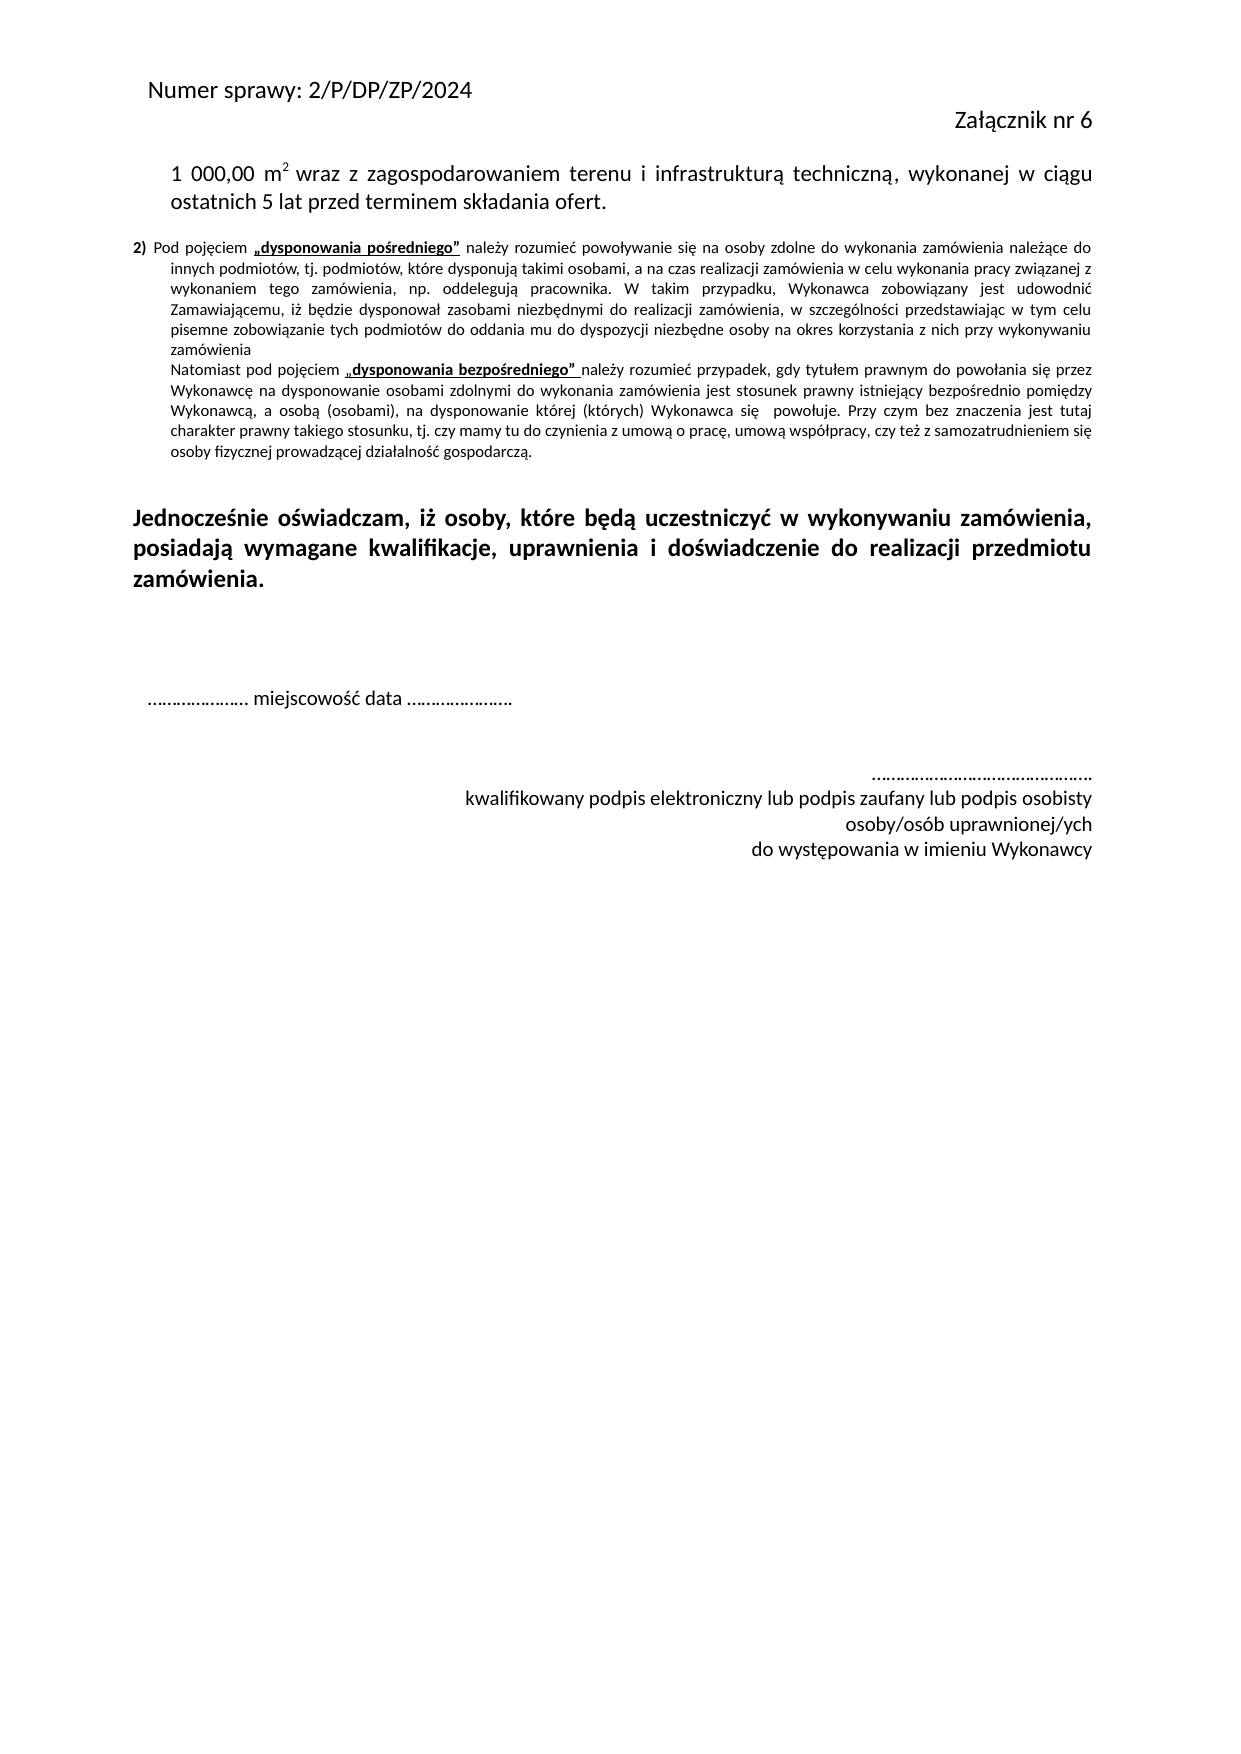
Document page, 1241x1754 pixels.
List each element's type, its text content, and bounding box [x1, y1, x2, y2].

text kwalifikowany podpis elektroniczny lub podpis zaufany lub podpis osobisty [148, 785, 1093, 811]
text osoby/osób uprawnionej/ych [148, 811, 1093, 836]
text ………………… miejscowość data …………………. [148, 685, 1093, 710]
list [133, 159, 1093, 215]
text Natomiast pod pojęciem „dysponowania bezpośredniego” należy rozumieć przypadek, gdy tytułem prawnym do powołania się przez Wykonawcę na dysponowanie osobami zdolnymi do wykonania zamówienia jest stosunek prawny istniejący bezpośrednio pomiędzy Wykonawcą, a osobą (osobami), na dysponowanie której (których) Wykonawca się powołuje. Przy czym bez znaczenia jest tutaj charakter prawny takiego stosunku, tj. czy mamy tu do czynienia z umową o pracę, umową współpracy, czy też z samozatrudnieniem się osoby fizycznej prowadzącej działalność gospodarczą. [170, 360, 1093, 461]
text do występowania w imieniu Wykonawcy [148, 836, 1093, 862]
text ………………………………………. [148, 736, 1093, 785]
list Pod pojęciem „dysponowania pośredniego” należy rozumieć powoływanie się na osoby zdolne do wykonania zamówienia należące do innych podmiotów, tj. podmiotów, które dysponują takimi osobami, a na czas realizacji zamówienia w celu wykonania pracy związanej z wykonaniem tego zamówienia, np. oddelegują pracownika. W takim przypadku, Wykonawca zobowiązany jest udowodnić Zamawiającemu, iż będzie dysponował zasobami niezbędnymi do realizacji zamówienia, w szczególności przedstawiając w tym celu pisemne zobowiązanie tych podmiotów do oddania mu do dyspozycji niezbędne osoby na okres korzystania z nich przy wykonywaniu zamówienia [133, 238, 1093, 360]
list Jednocześnie oświadczam, iż osoby, które będą uczestniczyć w wykonywaniu zamówienia, posiadają wymagane kwalifikacje, uprawnienia i doświadczenie do realizacji przedmiotu zamówienia. [133, 502, 1093, 593]
